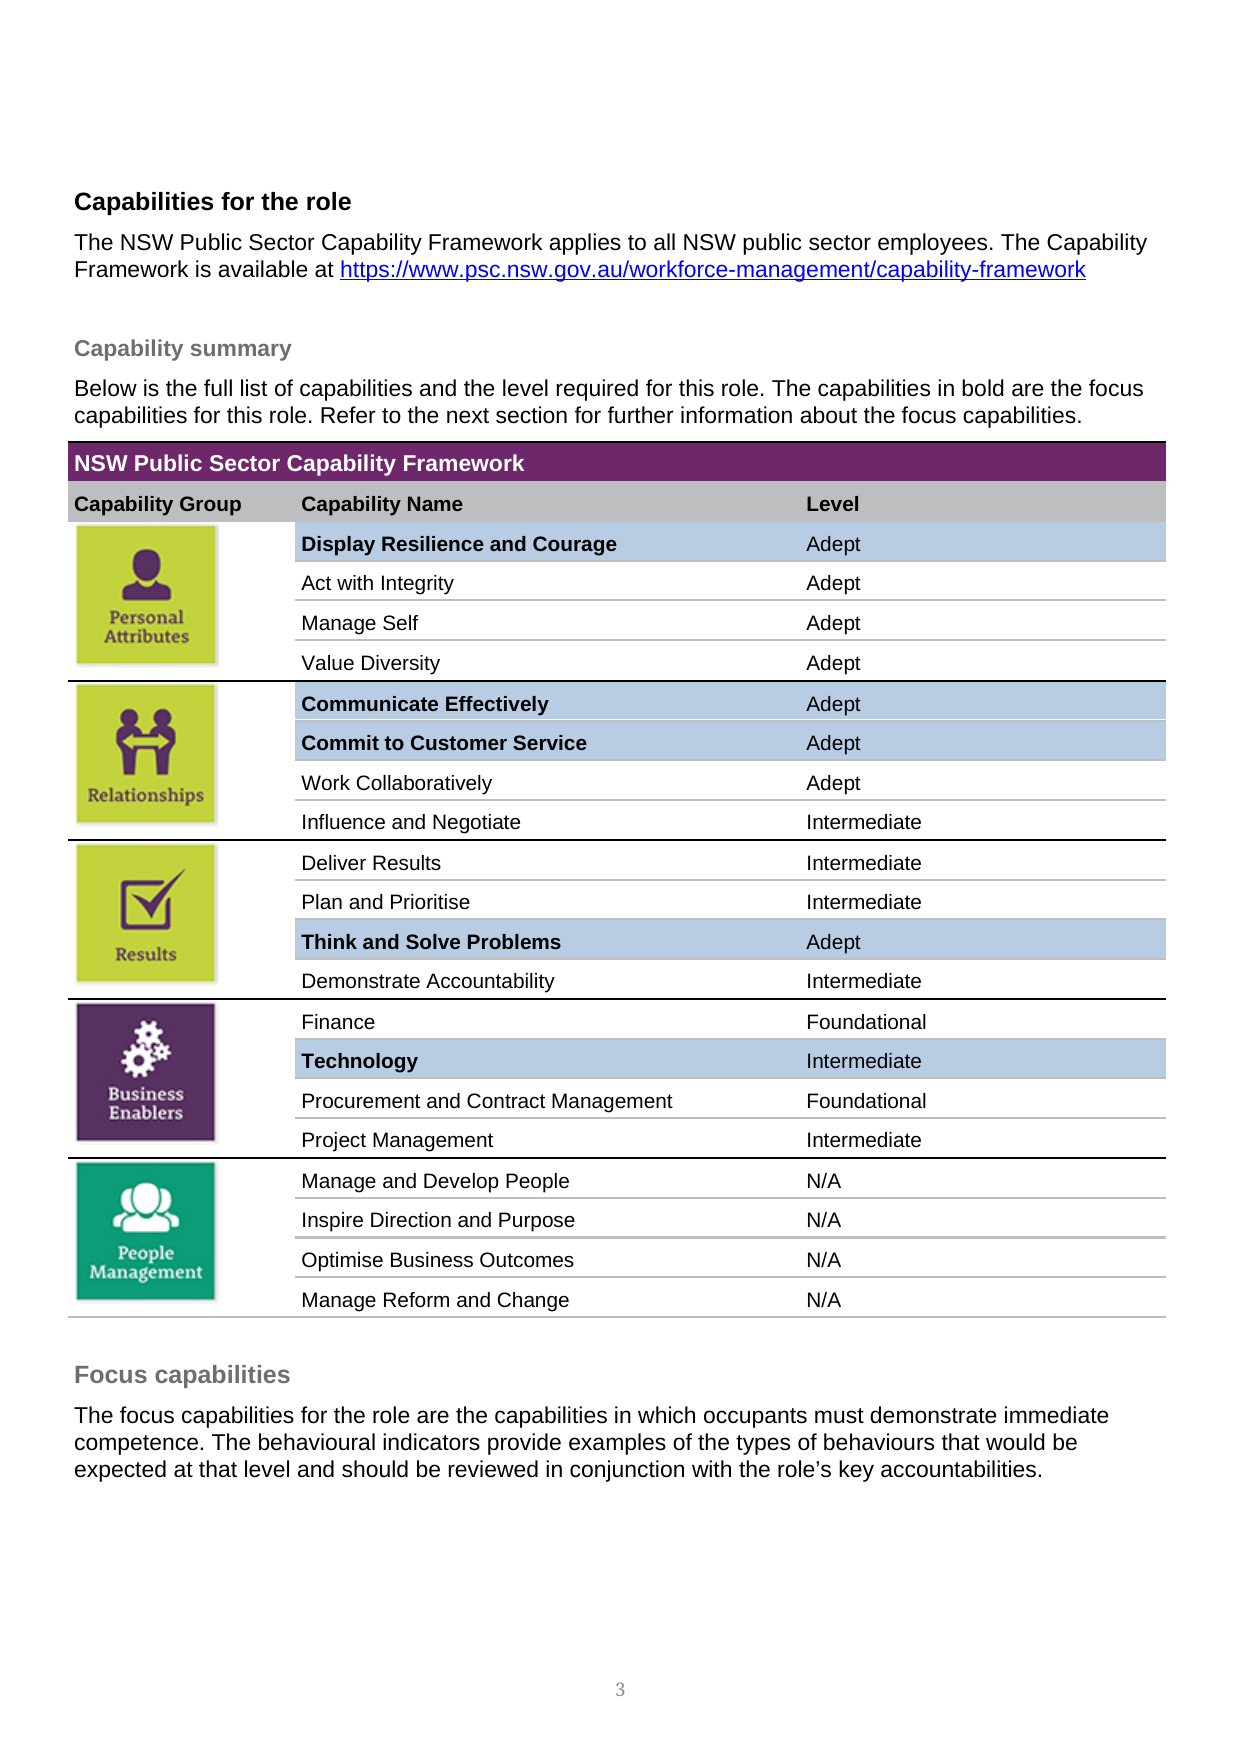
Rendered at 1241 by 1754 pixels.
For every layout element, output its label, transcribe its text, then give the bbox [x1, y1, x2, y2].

picture [73, 682, 219, 827]
table_cell [68, 522, 295, 680]
table_cell Think and Solve Problems [295, 920, 800, 958]
table_cell Commit to Customer Service [295, 722, 800, 759]
picture [73, 841, 219, 986]
text The NSW Public Sector Capability Framework applies to all NSW public sector employees. The Capability Framework is available at https://www.psc.nsw.gov.au/workforce-management/capability-framework [74, 228, 1166, 283]
table_cell Procurement and Contract Management [295, 1079, 800, 1117]
table_cell Value Diversity [295, 641, 800, 680]
table_cell Manage and Develop People [295, 1159, 800, 1197]
table_cell Display Resilience and Courage [295, 522, 800, 560]
table_cell Inspire Direction and Purpose [295, 1199, 800, 1236]
table_cell [68, 1159, 295, 1316]
table_cell Finance [295, 1000, 800, 1038]
table_cell Work Collaboratively [295, 761, 800, 799]
table_cell Act with Integrity [295, 562, 800, 599]
text Below is the full list of capabilities and the level required for this role. The capabilities in bold are the focus capabilities for this role. Refer to the next section for further information about the focus capabilities. [74, 374, 1166, 428]
table_header NSW Public Sector Capability Framework [68, 443, 1166, 481]
table_cell Deliver Results [295, 841, 800, 879]
table_cell Influence and Negotiate [295, 801, 800, 839]
table_cell Demonstrate Accountability [295, 960, 800, 998]
table_cell Technology [295, 1040, 800, 1077]
table_cell Communicate Effectively [295, 682, 800, 719]
picture [73, 1159, 219, 1304]
table_cell Level [800, 483, 1166, 520]
table_cell Capability Group [68, 483, 295, 520]
table_cell Manage Reform and Change [295, 1278, 800, 1316]
table_cell [68, 1000, 295, 1157]
picture [73, 522, 220, 668]
text The focus capabilities for the role are the capabilities in which occupants must demonstrate immediate competence. The behavioural indicators provide examples of the types of behaviours that would be expected at that level and should be reviewed in conjunction with the role’s key accountabilities. [74, 1401, 1166, 1482]
table_cell Project Management [295, 1119, 800, 1157]
subtitle Capability summary [74, 335, 1166, 362]
table_cell Manage Self [295, 601, 800, 639]
table_cell Capability Name [295, 483, 800, 520]
subtitle Focus capabilities [74, 1359, 1166, 1388]
table_cell Optimise Business Outcomes [295, 1239, 800, 1276]
table_cell [68, 682, 295, 839]
table_cell [68, 841, 295, 998]
picture [73, 1000, 219, 1145]
subtitle Capabilities for the role [74, 174, 1166, 216]
table_cell Plan and Prioritise [295, 881, 800, 918]
